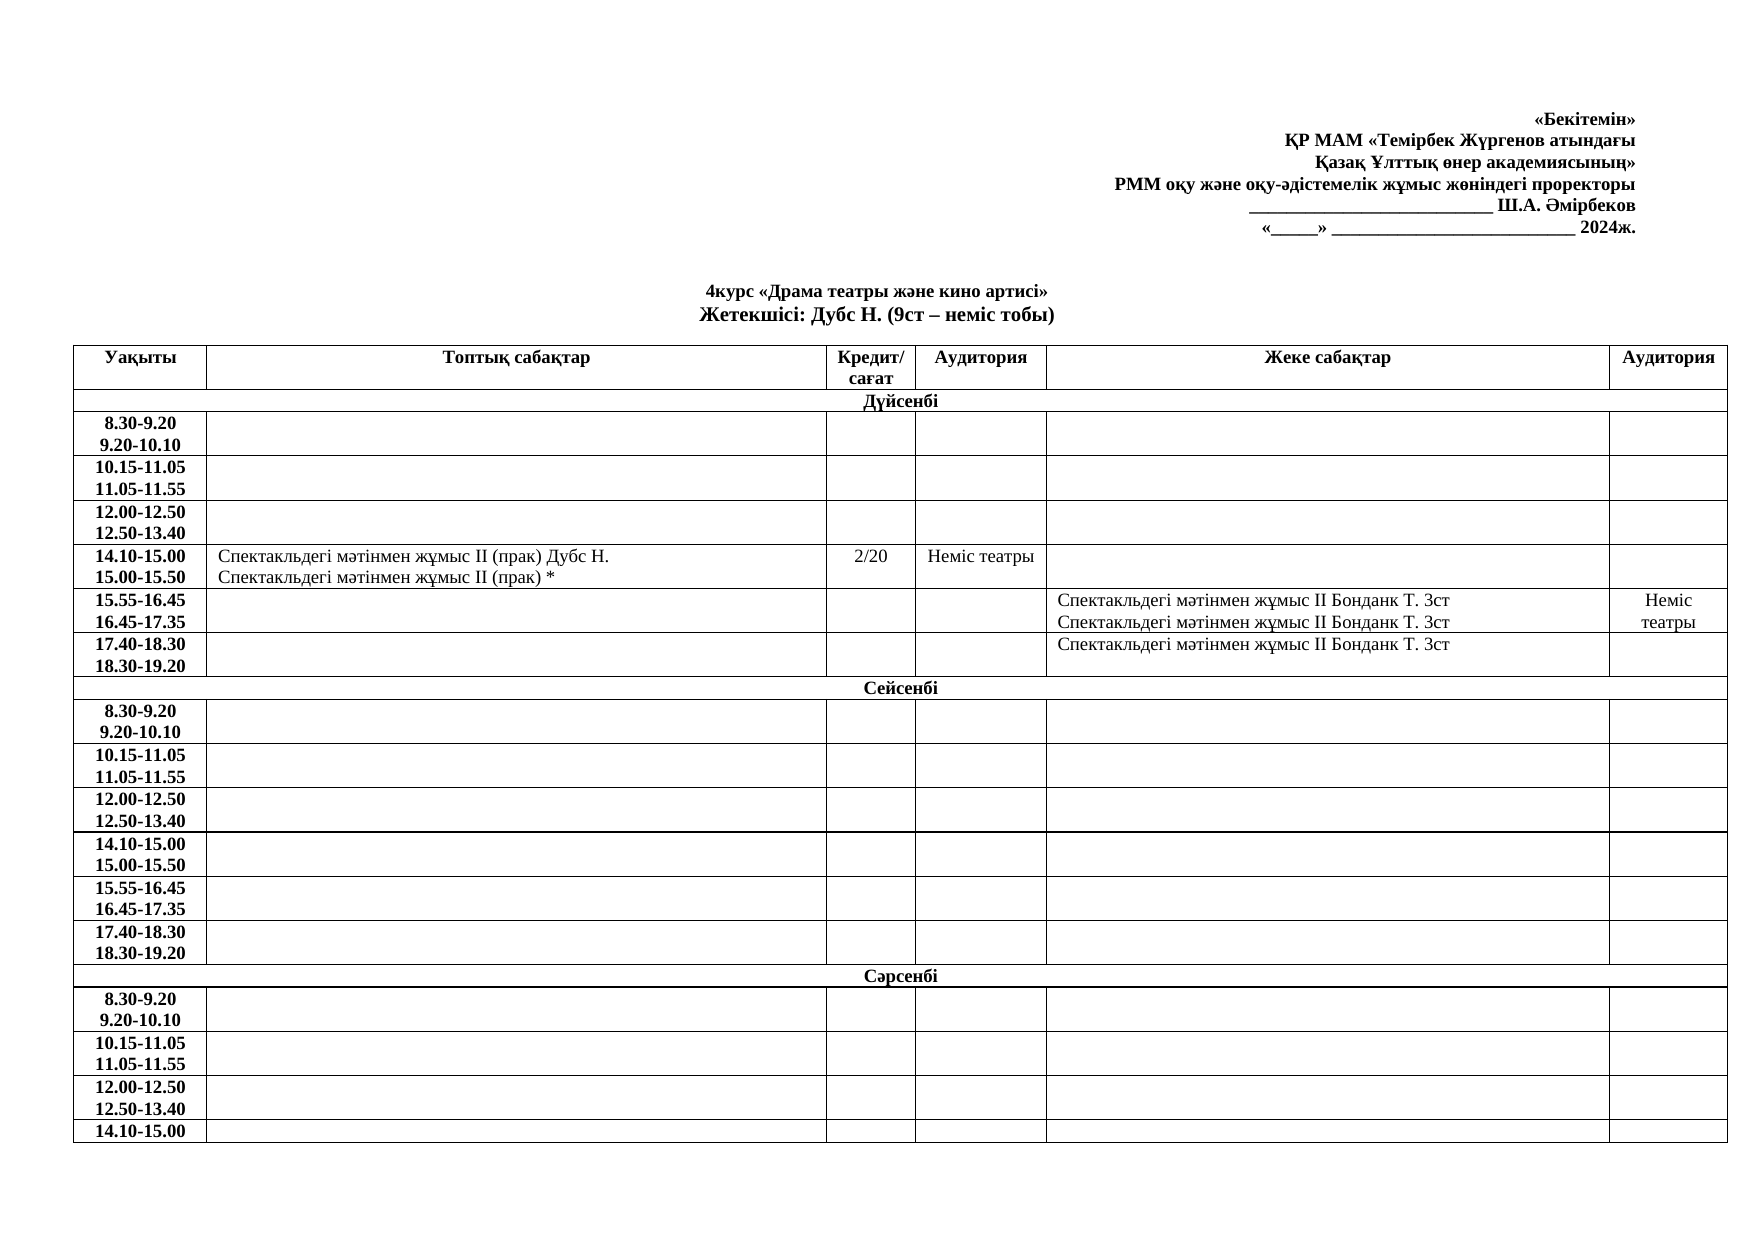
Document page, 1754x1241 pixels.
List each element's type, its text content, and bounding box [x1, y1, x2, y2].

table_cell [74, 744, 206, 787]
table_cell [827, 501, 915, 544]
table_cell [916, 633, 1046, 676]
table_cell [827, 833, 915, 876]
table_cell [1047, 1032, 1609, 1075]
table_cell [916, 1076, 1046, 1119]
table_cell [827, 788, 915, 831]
text __________________________ Ш.А. Әмірбеков [118, 194, 1636, 216]
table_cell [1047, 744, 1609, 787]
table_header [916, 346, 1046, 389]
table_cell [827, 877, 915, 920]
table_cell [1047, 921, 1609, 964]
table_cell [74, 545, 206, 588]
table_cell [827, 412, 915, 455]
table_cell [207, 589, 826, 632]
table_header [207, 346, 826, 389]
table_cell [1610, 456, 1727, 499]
text Қазақ Ұлттық өнер академиясының» [118, 151, 1636, 172]
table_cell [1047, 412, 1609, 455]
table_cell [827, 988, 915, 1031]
text «Бекітемін» [118, 108, 1636, 129]
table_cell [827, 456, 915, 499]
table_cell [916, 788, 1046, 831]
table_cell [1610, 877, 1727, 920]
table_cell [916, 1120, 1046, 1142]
text РММ оқу және оқу-әдістемелік жұмыс жөніндегі проректоры [118, 172, 1636, 194]
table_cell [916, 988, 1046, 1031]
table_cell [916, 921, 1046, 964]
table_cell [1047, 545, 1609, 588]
text ҚР МАМ «Темірбек Жүргенов атындағы [118, 129, 1636, 151]
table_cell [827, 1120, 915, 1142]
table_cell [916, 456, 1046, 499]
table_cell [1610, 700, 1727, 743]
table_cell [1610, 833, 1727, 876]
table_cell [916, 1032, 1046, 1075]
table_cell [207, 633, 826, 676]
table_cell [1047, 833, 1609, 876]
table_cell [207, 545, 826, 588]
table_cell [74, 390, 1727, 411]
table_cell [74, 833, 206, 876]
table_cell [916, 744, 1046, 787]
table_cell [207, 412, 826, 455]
text 4курс «Драма театры және кино артисі» [118, 280, 1636, 302]
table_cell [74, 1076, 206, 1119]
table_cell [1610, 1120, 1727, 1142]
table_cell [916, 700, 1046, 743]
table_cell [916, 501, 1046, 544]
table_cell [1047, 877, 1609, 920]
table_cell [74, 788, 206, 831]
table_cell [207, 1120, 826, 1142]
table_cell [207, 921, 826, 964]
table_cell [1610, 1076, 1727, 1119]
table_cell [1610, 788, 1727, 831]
text Жетекшісі: Дубс Н. (9ст – неміс тобы) [118, 302, 1636, 326]
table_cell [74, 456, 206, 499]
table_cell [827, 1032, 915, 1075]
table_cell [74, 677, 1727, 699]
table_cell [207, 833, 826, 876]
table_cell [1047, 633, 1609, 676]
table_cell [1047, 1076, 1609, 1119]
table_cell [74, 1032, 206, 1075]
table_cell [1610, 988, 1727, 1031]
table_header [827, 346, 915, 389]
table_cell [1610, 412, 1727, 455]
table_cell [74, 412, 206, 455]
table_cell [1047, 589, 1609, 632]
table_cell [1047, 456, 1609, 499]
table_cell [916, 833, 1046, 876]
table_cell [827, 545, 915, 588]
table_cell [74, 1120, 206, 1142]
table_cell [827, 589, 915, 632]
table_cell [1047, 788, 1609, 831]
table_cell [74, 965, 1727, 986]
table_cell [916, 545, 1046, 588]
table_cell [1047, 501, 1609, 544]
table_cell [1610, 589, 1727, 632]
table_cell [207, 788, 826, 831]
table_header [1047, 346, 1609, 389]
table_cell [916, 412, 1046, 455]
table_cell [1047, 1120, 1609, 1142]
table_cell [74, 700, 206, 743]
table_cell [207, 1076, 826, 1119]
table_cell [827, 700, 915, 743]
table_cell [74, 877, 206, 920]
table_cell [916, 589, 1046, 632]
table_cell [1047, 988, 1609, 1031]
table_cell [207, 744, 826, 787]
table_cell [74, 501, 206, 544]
text «_____» __________________________ 2024ж. [118, 216, 1636, 237]
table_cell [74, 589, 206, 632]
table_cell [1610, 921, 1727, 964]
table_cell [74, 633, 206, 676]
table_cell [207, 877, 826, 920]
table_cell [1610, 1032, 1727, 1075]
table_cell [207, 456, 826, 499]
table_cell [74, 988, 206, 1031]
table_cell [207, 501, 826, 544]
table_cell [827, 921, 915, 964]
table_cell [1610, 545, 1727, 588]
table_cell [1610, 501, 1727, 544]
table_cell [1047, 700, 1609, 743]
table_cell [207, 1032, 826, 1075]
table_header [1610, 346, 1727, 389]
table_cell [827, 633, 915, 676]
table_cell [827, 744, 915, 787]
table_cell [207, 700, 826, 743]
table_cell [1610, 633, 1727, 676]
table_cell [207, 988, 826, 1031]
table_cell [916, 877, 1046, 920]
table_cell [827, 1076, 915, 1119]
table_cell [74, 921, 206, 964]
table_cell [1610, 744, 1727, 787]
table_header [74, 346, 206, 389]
